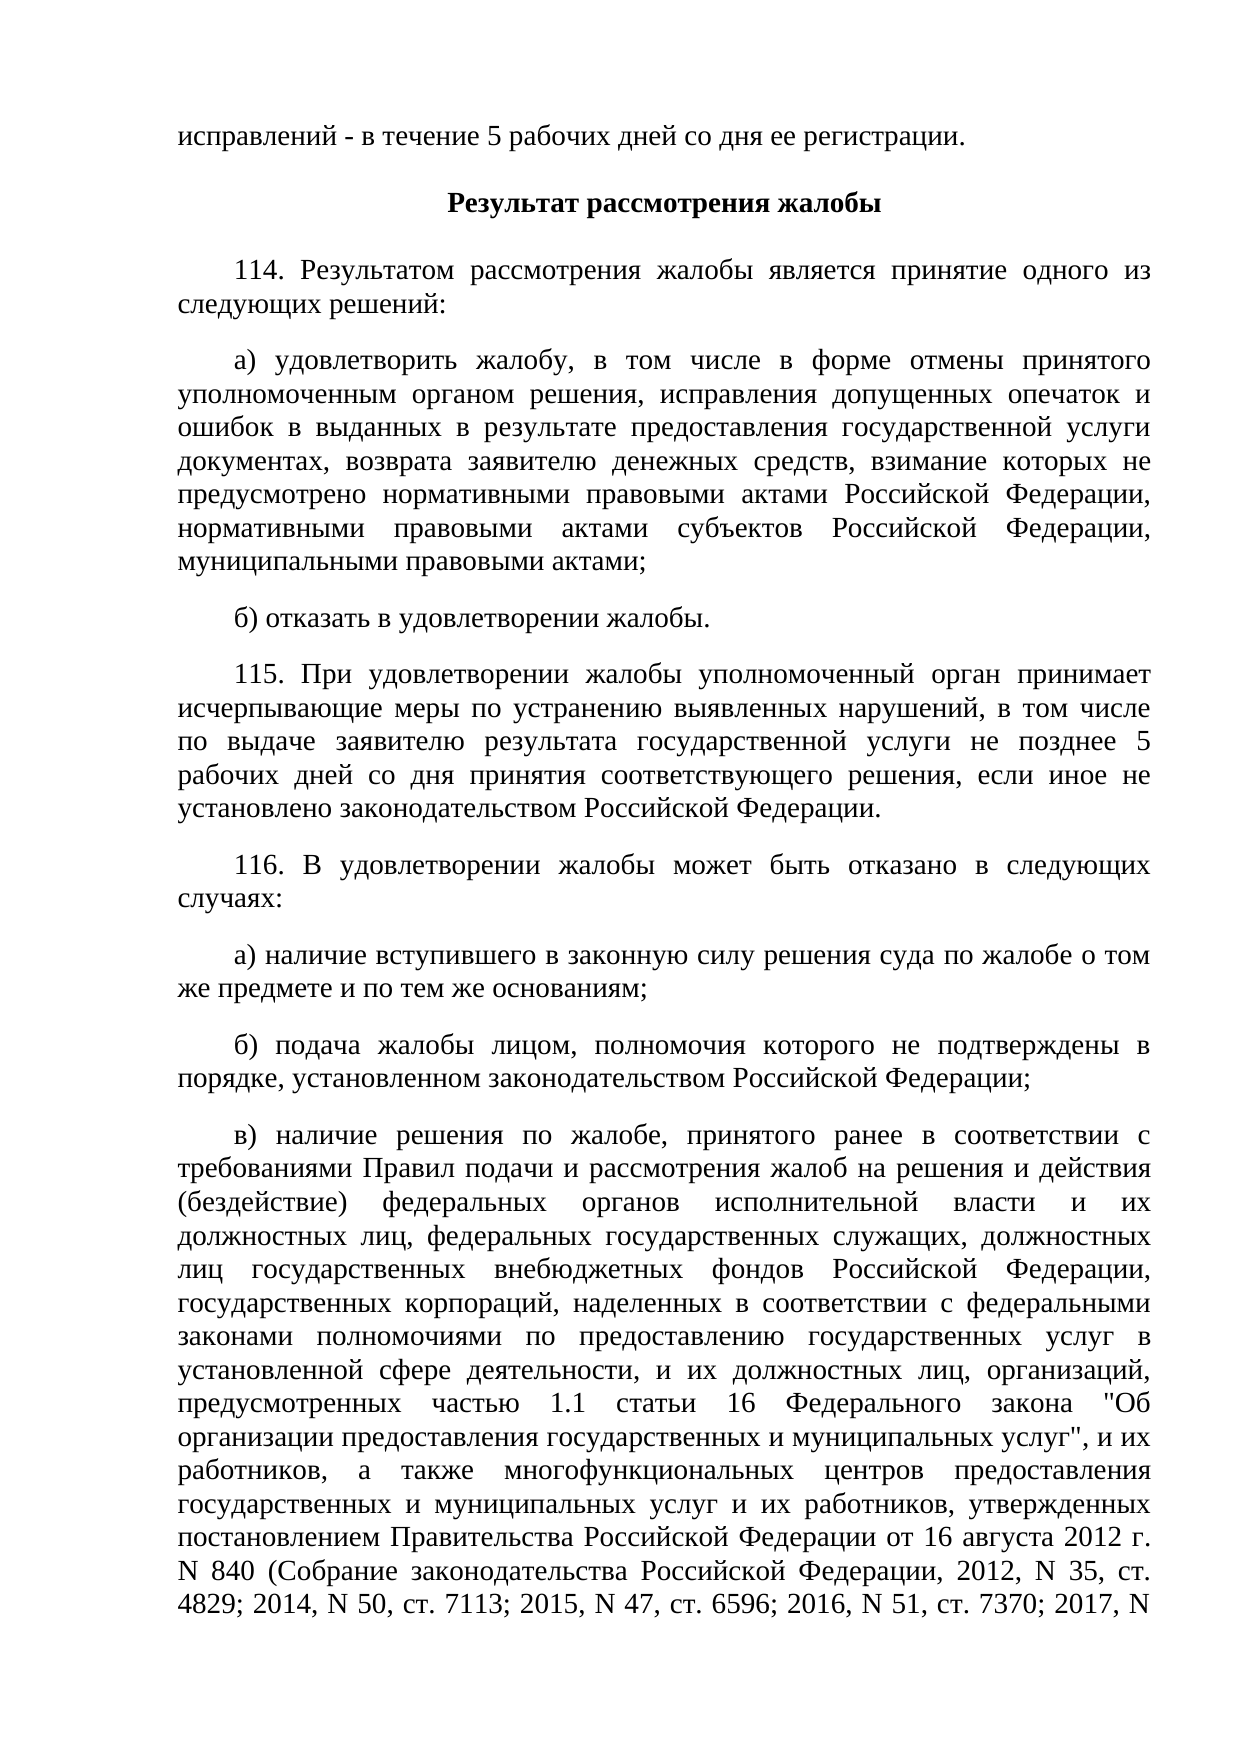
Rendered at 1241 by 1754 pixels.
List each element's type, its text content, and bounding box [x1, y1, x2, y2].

text б) подача жалобы лицом, полномочия которого не подтверждены в порядке, установленном законодательством Российской Федерации; [177, 1027, 1152, 1094]
text а) удовлетворить жалобу, в том числе в форме отмены принятого уполномоченным органом решения, исправления допущенных опечаток и ошибок в выданных в результате предоставления государственной услуги документах, возврата заявителю денежных средств, взимание которых не предусмотрено нормативными правовыми актами Российской Федерации, нормативными правовыми актами субъектов Российской Федерации, муниципальными правовыми актами; [177, 342, 1152, 577]
text 116. В удовлетворении жалобы может быть отказано в следующих случаях: [177, 847, 1152, 914]
text а) наличие вступившего в законную силу решения суда по жалобе о том же предмете и по тем же основаниям; [177, 937, 1152, 1004]
text 114. Результатом рассмотрения жалобы является принятие одного из следующих решений: [177, 252, 1152, 319]
text б) отказать в удовлетворении жалобы. [177, 600, 1152, 633]
title Результат рассмотрения жалобы [177, 185, 1152, 219]
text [177, 1117, 1152, 1620]
text 115. При удовлетворении жалобы уполномоченный орган принимает исчерпывающие меры по устранению выявленных нарушений, в том числе по выдаче заявителю результата государственной услуги не позднее 5 рабочих дней со дня принятия соответствующего решения, если иное не установлено законодательством Российской Федерации. [177, 656, 1152, 824]
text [177, 118, 1152, 152]
